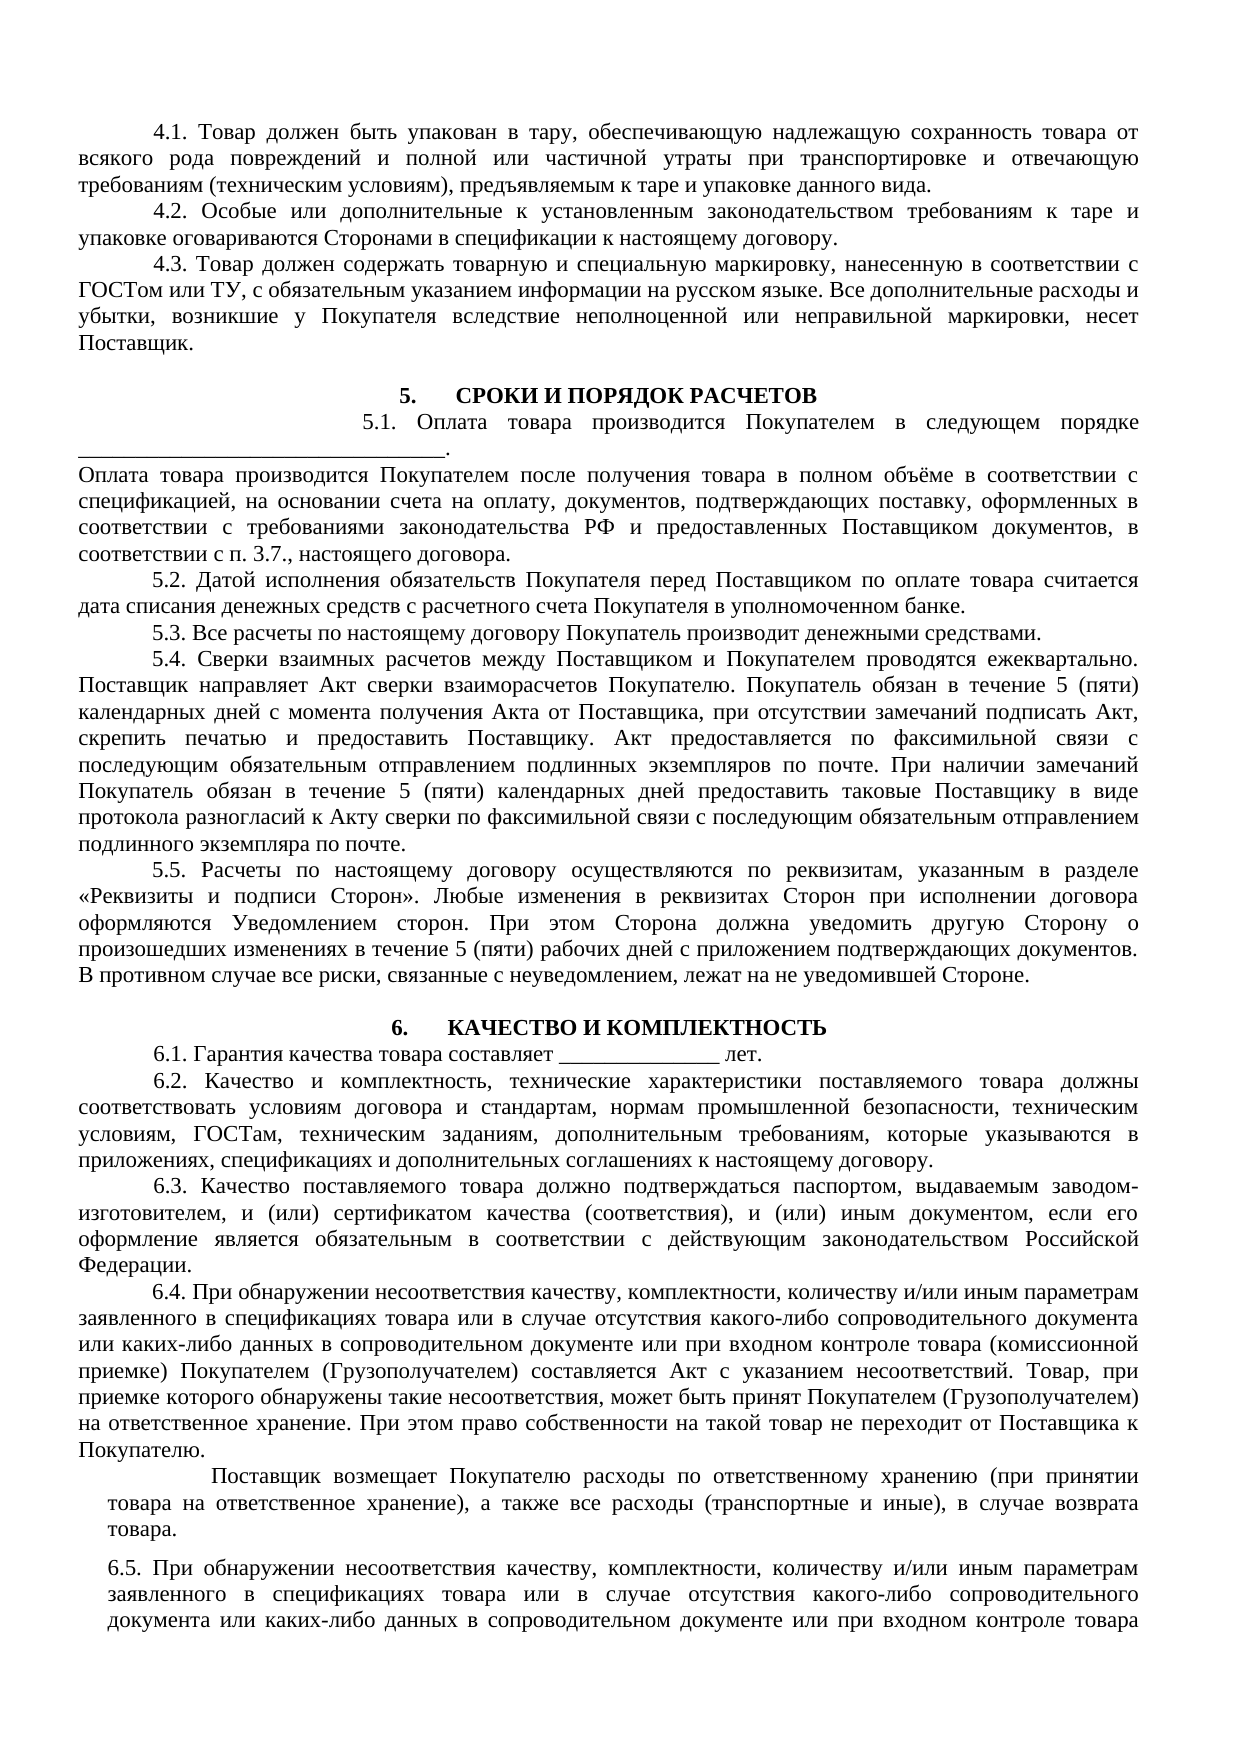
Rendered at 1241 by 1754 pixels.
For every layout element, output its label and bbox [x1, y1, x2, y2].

table_header [67, 118, 1152, 1633]
